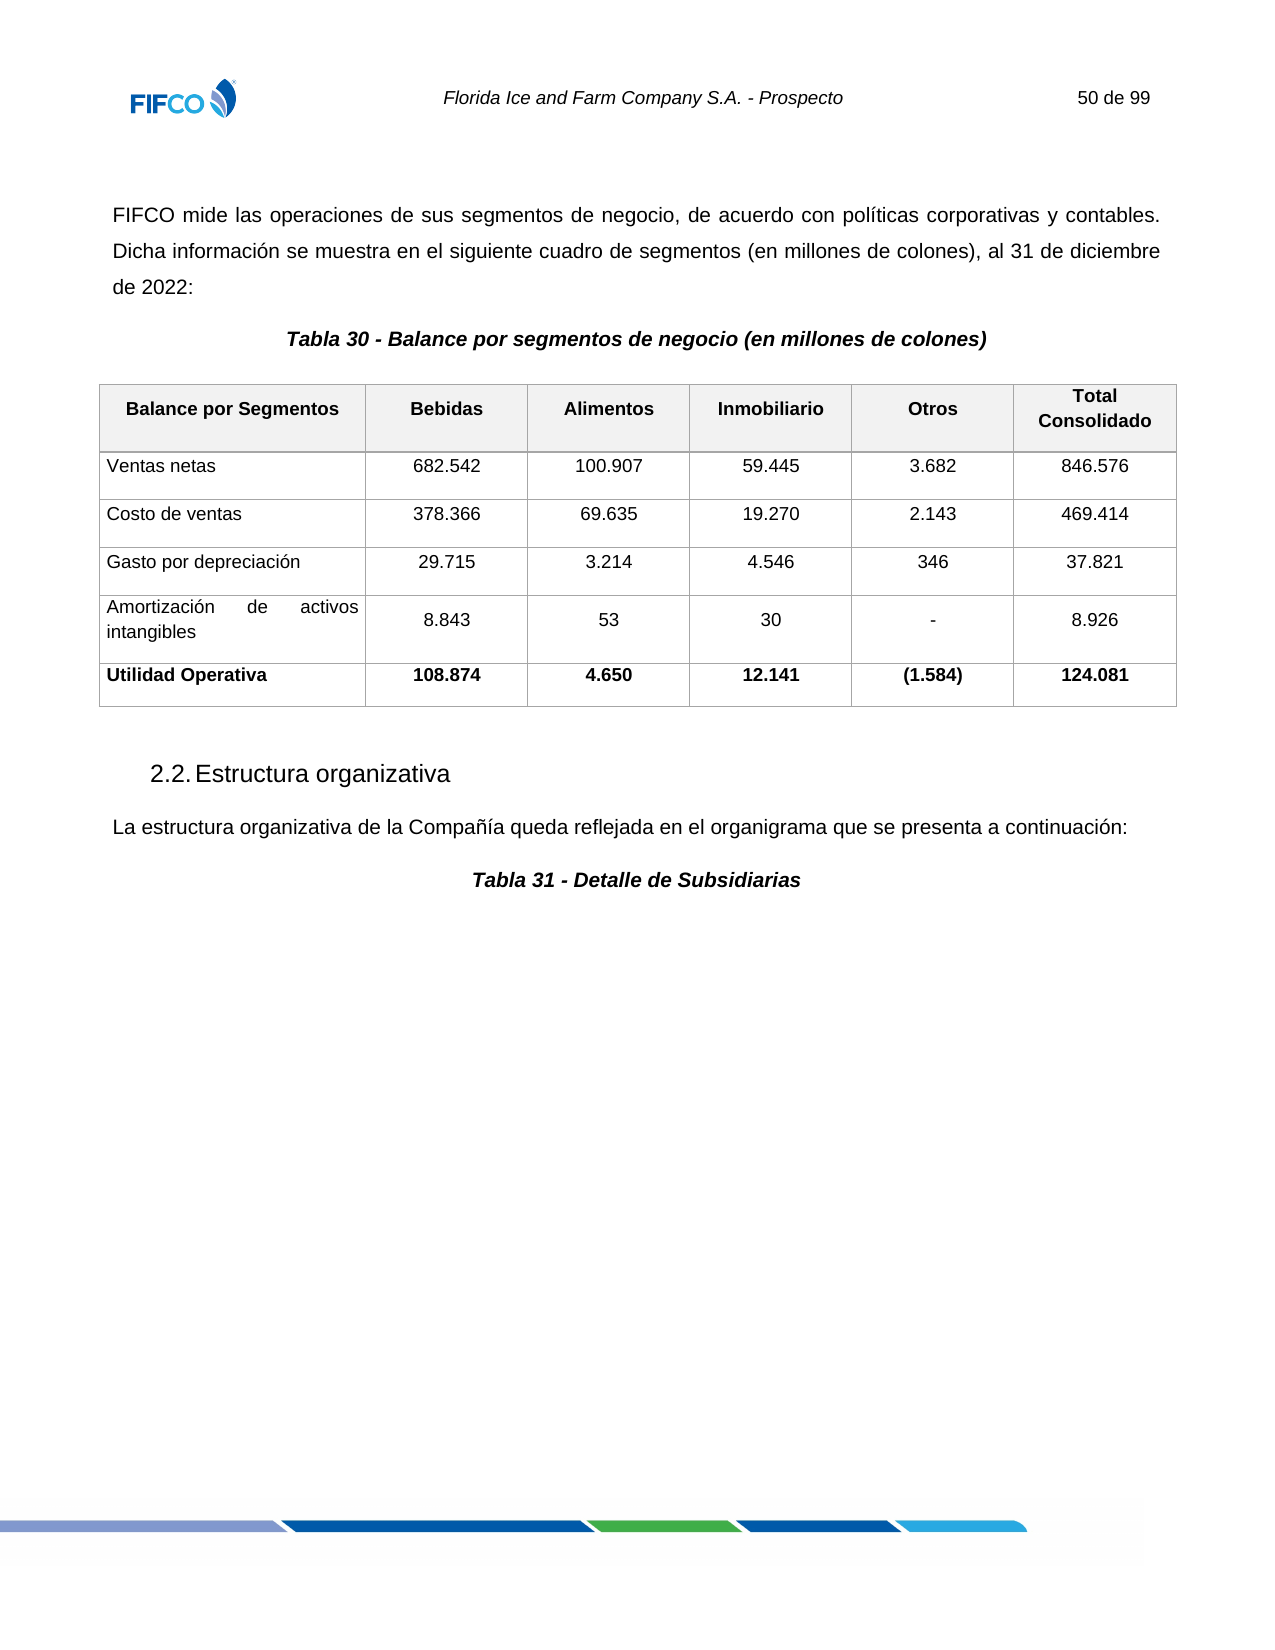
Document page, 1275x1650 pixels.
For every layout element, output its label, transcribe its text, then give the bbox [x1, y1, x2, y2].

subtitle Estructura organizativa [150, 759, 1162, 788]
table_cell 53 [528, 596, 689, 663]
table_cell 108.874 [366, 664, 527, 706]
table_cell 3.214 [528, 548, 689, 595]
table_header Alimentos [528, 385, 689, 451]
table_cell 12.141 [690, 664, 851, 706]
table_cell 8.926 [1014, 596, 1176, 663]
table_cell Ventas netas [100, 453, 365, 499]
table_cell 346 [852, 548, 1013, 595]
table_header Otros [852, 385, 1013, 451]
table_cell 4.546 [690, 548, 851, 595]
table_cell 3.682 [852, 453, 1013, 499]
table_header Inmobiliario [690, 385, 851, 451]
table_cell Gasto por depreciación [100, 548, 365, 595]
table_cell 8.843 [366, 596, 527, 663]
table_cell 30 [690, 596, 851, 663]
text FIFCO mide las operaciones de sus segmentos de negocio, de acuerdo con políticas corporativas y contables. Dicha información se muestra en el siguiente cuadro de segmentos (en millones de colones), al 31 de diciembre de 2022: [112, 203, 1162, 298]
table_cell 19.270 [690, 500, 851, 547]
table_cell 29.715 [366, 548, 527, 595]
table_cell 682.542 [366, 453, 527, 499]
table_header Bebidas [366, 385, 527, 451]
table_cell 2.143 [852, 500, 1013, 547]
table_cell 37.821 [1014, 548, 1176, 595]
picture [123, 73, 243, 122]
table_cell Utilidad Operativa [100, 664, 365, 706]
table_cell Amortización de activos intangibles [100, 596, 365, 663]
table_cell - [852, 596, 1013, 663]
table_cell 100.907 [528, 453, 689, 499]
table_cell 124.081 [1014, 664, 1176, 706]
table_cell 59.445 [690, 453, 851, 499]
table_header Total Consolidado [1014, 385, 1176, 451]
picture [0, 1498, 1144, 1566]
text La estructura organizativa de la Compañía queda reflejada en el organigrama que se presenta a continuación: [112, 815, 1162, 839]
table_header Balance por Segmentos [100, 385, 365, 451]
table_cell 69.635 [528, 500, 689, 547]
table_cell 4.650 [528, 664, 689, 706]
table_cell 846.576 [1014, 453, 1176, 499]
table_cell 378.366 [366, 500, 527, 547]
table_cell (1.584) [852, 664, 1013, 706]
table_cell Costo de ventas [100, 500, 365, 547]
table_cell 469.414 [1014, 500, 1176, 547]
